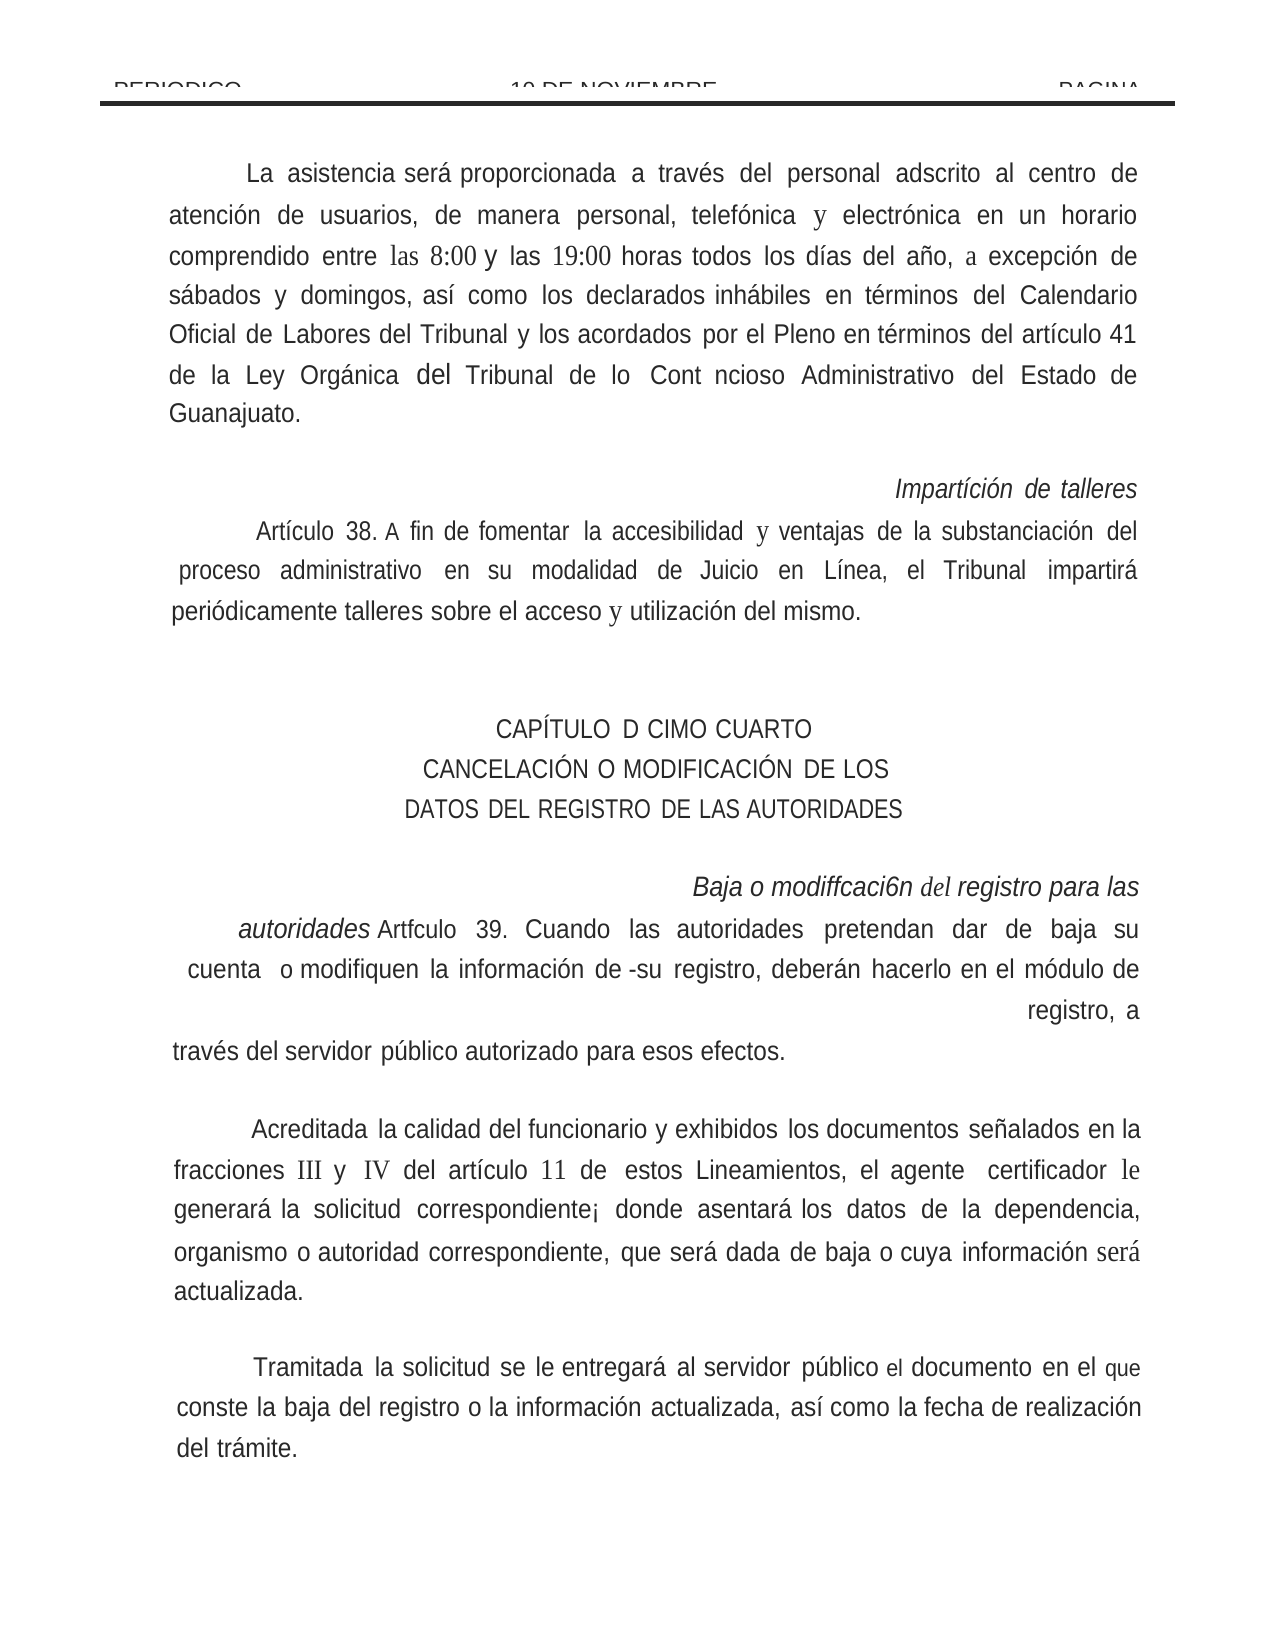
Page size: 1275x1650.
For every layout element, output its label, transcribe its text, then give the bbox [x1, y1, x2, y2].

text través del servidor público autorizado para esos efectos. [172, 1035, 1189, 1066]
text Tramitada la solicitud se le entregará al servidor público el documento en el que conste la baja del registro o la información actualizada, así como la fecha de realización del trámite. [176, 1351, 1142, 1463]
text periódicamente talleres sobre el acceso y utilización del mismo. [171, 592, 1189, 627]
text La asistencia será proporcionada a través del personal adscrito al centro de atención de usuarios, de manera personal, telefónica y electrónica en un horario comprendido entre las 8:00 y las 19:00 horas todos los días del año, a excepción de sábados y domingos, así como los declarados inhábiles en términos del Calendario Oficial de Labores del Tribunal y los acordados por el Pleno en términos del artículo 41 de la Ley Orgánica del Tribunal de lo Cont ncioso Administrativo del Estado de Guanajuato. [168, 157, 1137, 429]
text Baja o modiffcaci6n del registro para las autoridades Artfculo 39. Cuando las autoridades pretendan dar de baja su cuenta o modifiquen la información de -su registro, deberán hacerlo en el módulo de registro, a [174, 870, 1139, 1025]
text CAPÍTULO D CIMO CUARTO CANCELACIÓN O MODIFICACIÓN DE LOS [417, 713, 891, 784]
text Acreditada la calidad del funcionario y exhibidos los documentos señalados en la fracciones III y IV del artículo 11 de estos Lineamientos, el agente certificador le generará la solicitud correspondiente¡ donde asentará los datos de la dependencia, organismo o autoridad correspondiente, que será dada de baja o cuya información será actualizada. [173, 1113, 1141, 1306]
text DATOS DEL REGISTRO DE LAS AUTORIDADES [118, 793, 1189, 824]
text Impartíción de talleres Artículo 38. A fin de fomentar la accesibilidad y ventajas de la substanciación del proceso administrativo en su modalidad de Juicio en Línea, el Tribunal impartirá [171, 472, 1137, 585]
